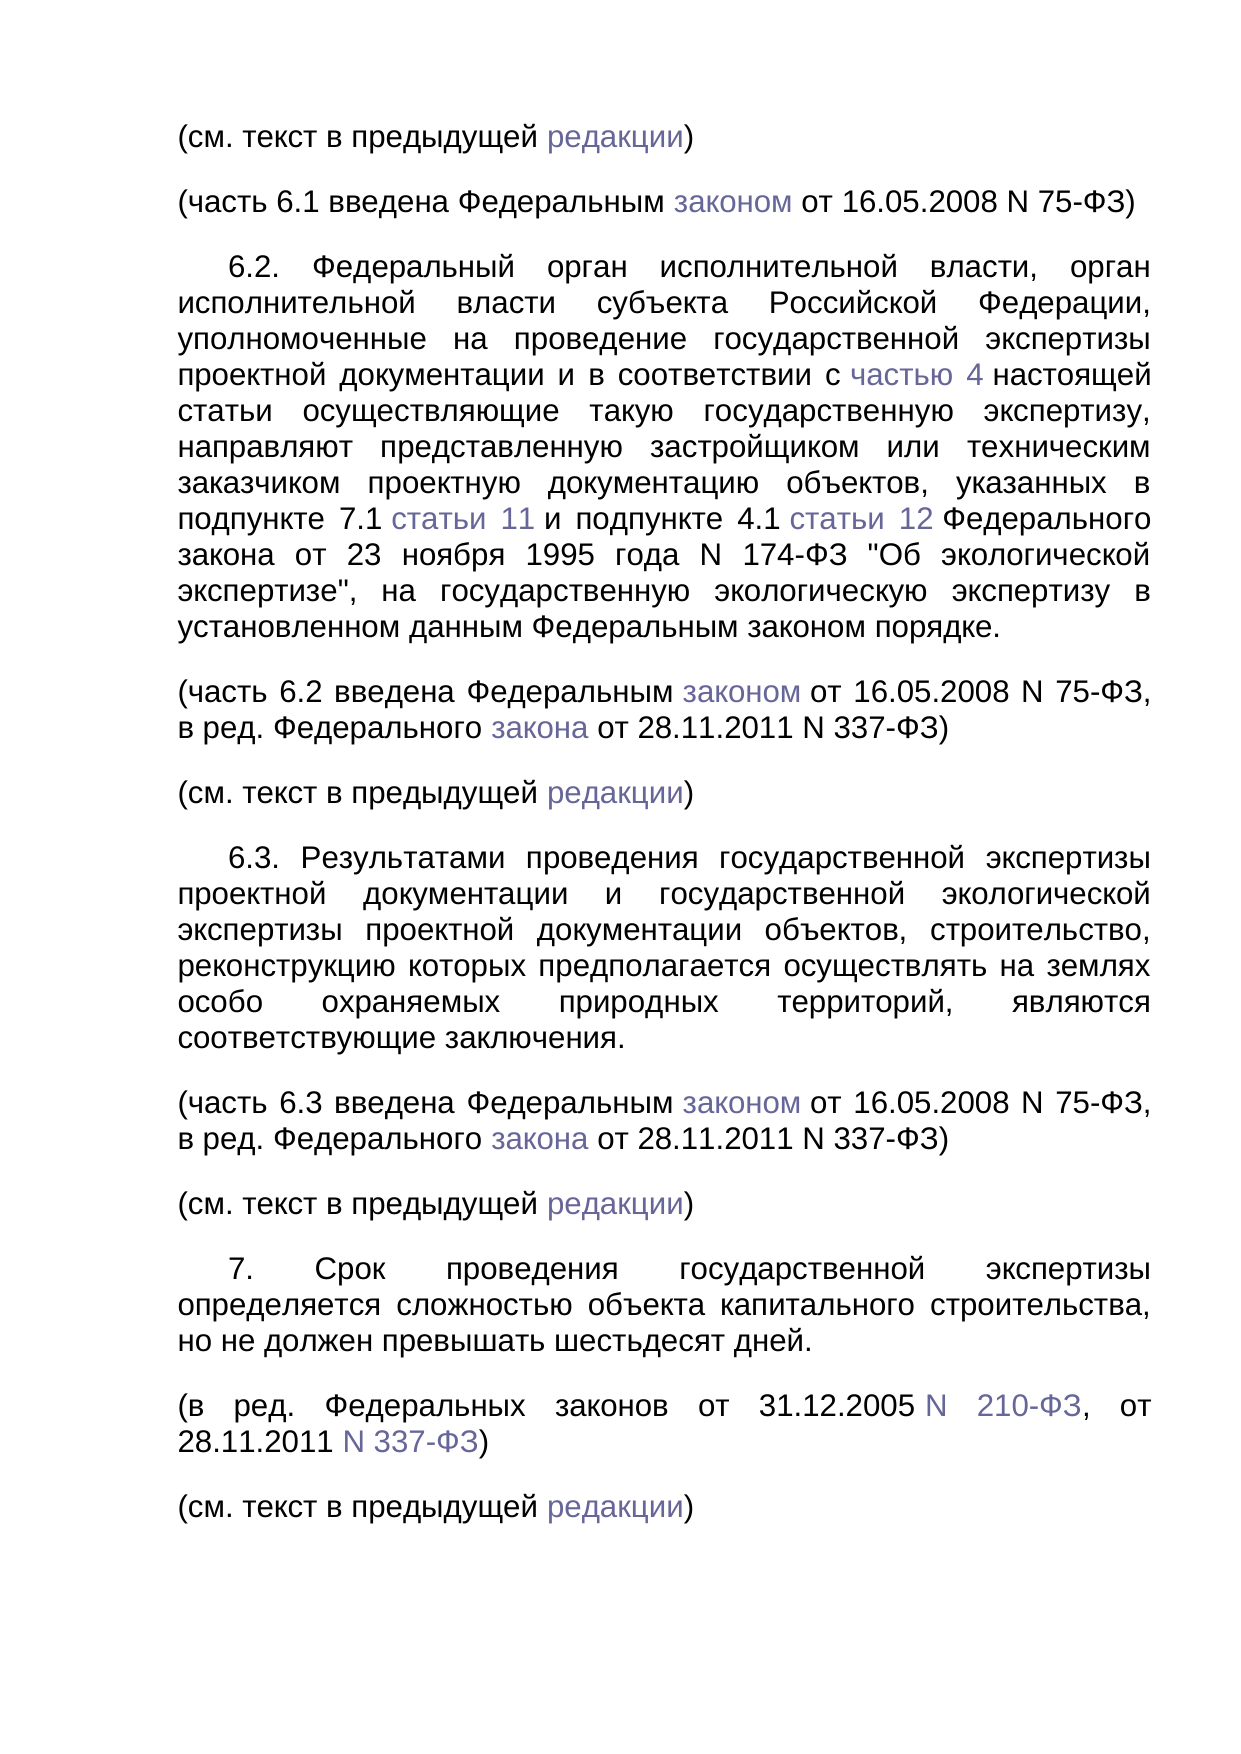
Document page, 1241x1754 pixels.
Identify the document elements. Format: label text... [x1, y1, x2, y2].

text (часть 6.3 введена Федеральным законом от 16.05.2008 N 75-ФЗ, в ред. Федерального закона от 28.11.2011 N 337-ФЗ) [177, 1084, 1152, 1156]
text (часть 6.2 введена Федеральным законом от 16.05.2008 N 75-ФЗ, в ред. Федерального закона от 28.11.2011 N 337-ФЗ) [177, 673, 1152, 745]
text (см. текст в предыдущей редакции) [177, 118, 1152, 154]
text (см. текст в предыдущей редакции) [177, 1185, 1152, 1221]
text (см. текст в предыдущей редакции) [177, 774, 1152, 810]
text 6.2. Федеральный орган исполнительной власти, орган исполнительной власти субъекта Российской Федерации, уполномоченные на проведение государственной экспертизы проектной документации и в соответствии с частью 4 настоящей статьи осуществляющие такую государственную экспертизу, направляют представленную застройщиком или техническим заказчиком проектную документацию объектов, указанных в подпункте 7.1 статьи 11 и подпункте 4.1 статьи 12 Федерального закона от 23 ноября 1995 года N 174-ФЗ "Об экологической экспертизе", на государственную экологическую экспертизу в установленном данным Федеральным законом порядке. [177, 248, 1152, 644]
text 6.3. Результатами проведения государственной экспертизы проектной документации и государственной экологической экспертизы проектной документации объектов, строительство, реконструкцию которых предполагается осуществлять на землях особо охраняемых природных территорий, являются соответствующие заключения. [177, 839, 1152, 1054]
text 7. Срок проведения государственной экспертизы определяется сложностью объекта капитального строительства, но не должен превышать шестьдесят дней. [177, 1250, 1152, 1358]
text (в ред. Федеральных законов от 31.12.2005 N 210-ФЗ, от 28.11.2011 N 337-ФЗ) [177, 1387, 1152, 1459]
text (часть 6.1 введена Федеральным законом от 16.05.2008 N 75-ФЗ) [177, 183, 1152, 219]
text (см. текст в предыдущей редакции) [177, 1488, 1152, 1524]
